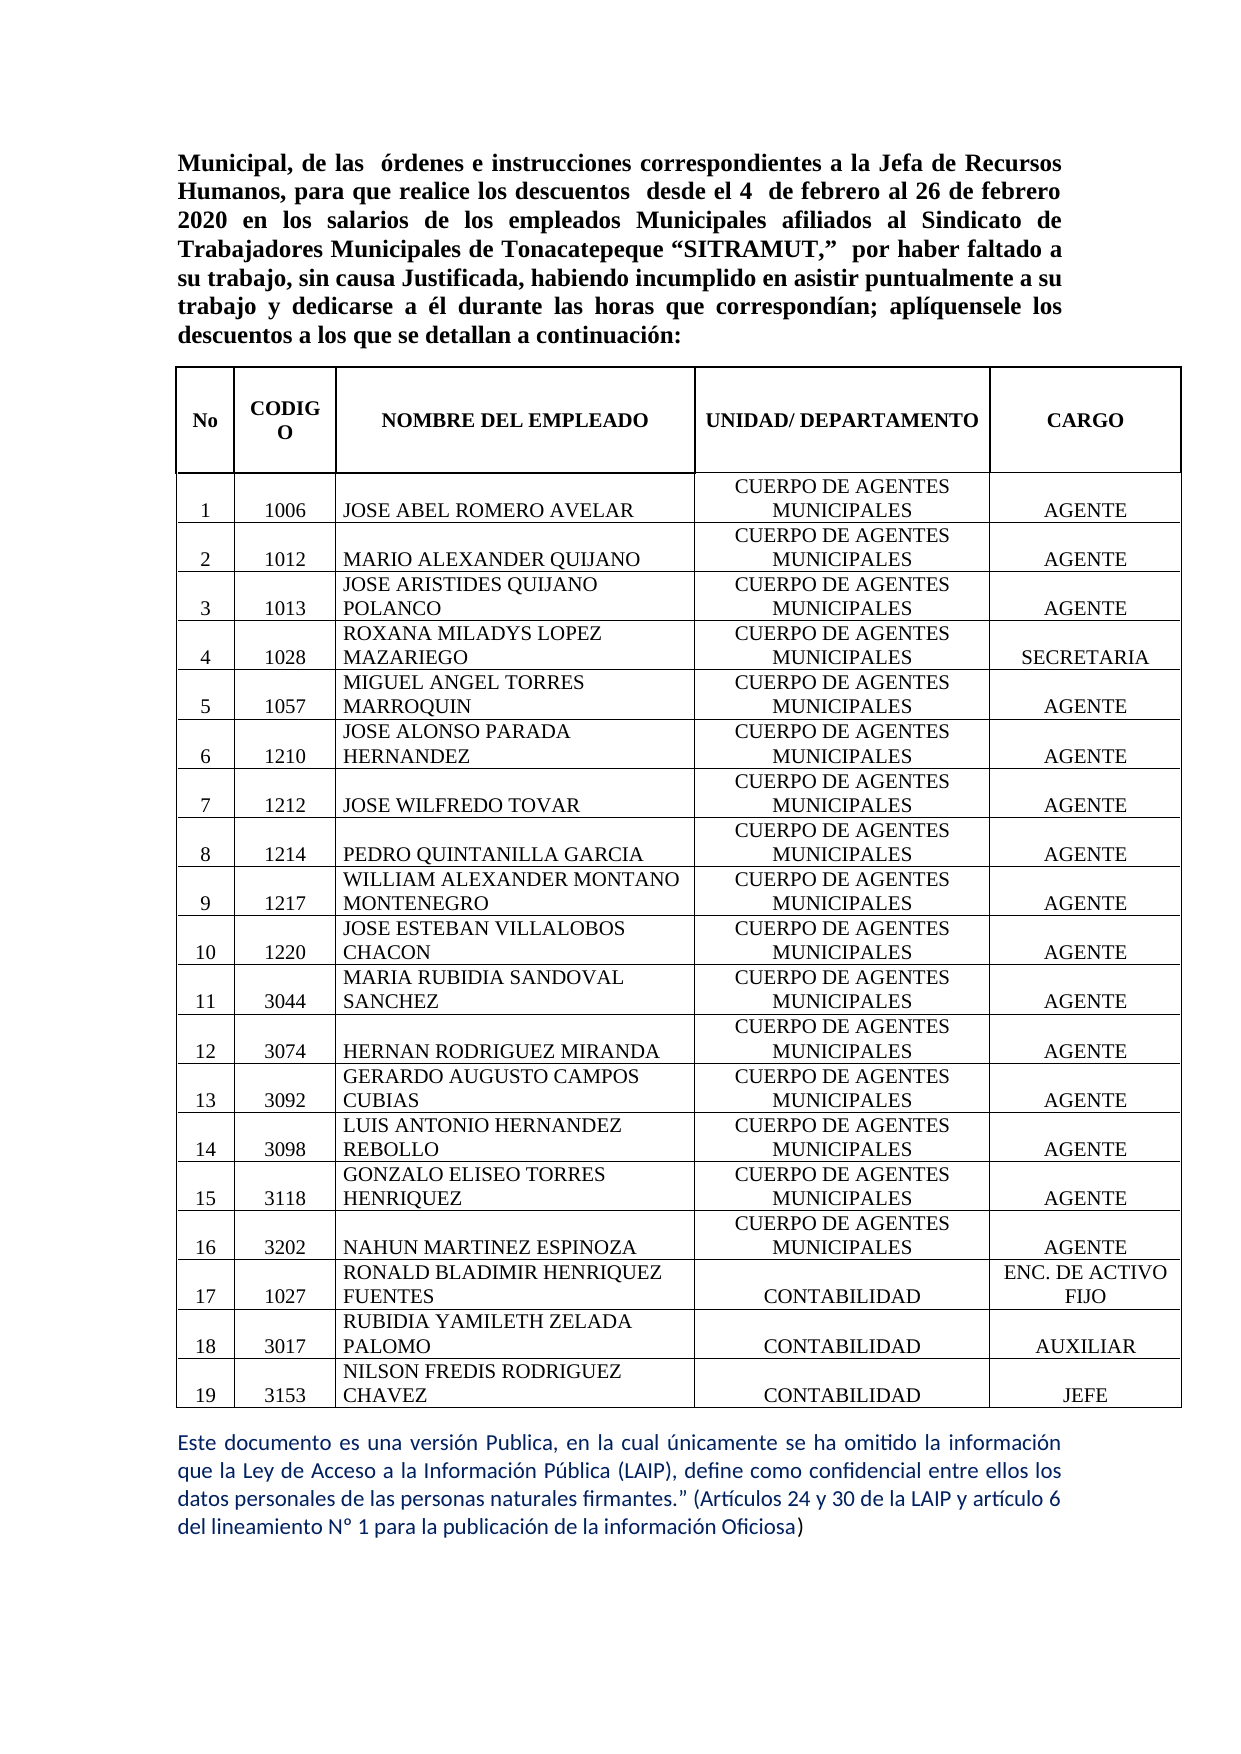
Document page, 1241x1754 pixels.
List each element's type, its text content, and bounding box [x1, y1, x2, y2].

table_cell AGENTE [990, 768, 1181, 817]
table_cell 18 [177, 1310, 234, 1358]
table_cell 6 [177, 720, 234, 768]
table_header UNIDAD/ DEPARTAMENTO [696, 368, 989, 472]
table_cell GONZALO ELISEO TORRES HENRIQUEZ [336, 1162, 694, 1210]
table_cell AGENTE [990, 1063, 1181, 1112]
table_cell CONTABILIDAD [695, 1260, 989, 1308]
table_cell 19 [177, 1359, 234, 1407]
table_cell 8 [177, 818, 234, 866]
table_cell CUERPO DE AGENTES MUNICIPALES [695, 1015, 989, 1063]
table_cell ROXANA MILADYS LOPEZ MAZARIEGO [336, 621, 694, 669]
table_cell 12 [177, 1015, 234, 1063]
table_cell AGENTE [990, 1161, 1181, 1210]
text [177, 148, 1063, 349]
table_cell CUERPO DE AGENTES MUNICIPALES [695, 1064, 989, 1112]
table_cell 5 [177, 670, 234, 718]
table_header CARGO [991, 368, 1180, 472]
table_cell JOSE ALONSO PARADA HERNANDEZ [336, 720, 694, 768]
table_cell 3044 [235, 965, 335, 1013]
table_cell AGENTE [990, 1112, 1181, 1161]
table_cell 1012 [235, 523, 335, 571]
table_cell 14 [177, 1113, 234, 1161]
table_header CODIGO [235, 368, 335, 472]
table_cell CUERPO DE AGENTES MUNICIPALES [695, 965, 989, 1013]
table_cell AGENTE [990, 473, 1181, 522]
table_cell 1028 [235, 621, 335, 669]
table_cell 16 [177, 1211, 234, 1259]
table_cell JEFE [990, 1358, 1181, 1407]
table_cell 3098 [235, 1113, 335, 1161]
table_cell 13 [177, 1064, 234, 1112]
table_cell AUXILIAR [990, 1309, 1181, 1358]
table_cell WILLIAM ALEXANDER MONTANO MONTENEGRO [336, 867, 694, 915]
table_cell 3202 [235, 1211, 335, 1259]
table_cell JOSE ESTEBAN VILLALOBOS CHACON [336, 916, 694, 964]
table_cell AGENTE [990, 1014, 1181, 1063]
table_cell 10 [177, 916, 234, 964]
table_cell AGENTE [990, 669, 1181, 718]
table_cell AGENTE [990, 817, 1181, 866]
table_cell 15 [177, 1162, 234, 1210]
table_cell GERARDO AUGUSTO CAMPOS CUBIAS [336, 1064, 694, 1112]
table_cell JOSE ABEL ROMERO AVELAR [336, 474, 694, 522]
table_cell MIGUEL ANGEL TORRES MARROQUIN [336, 670, 694, 718]
table_cell SECRETARIA [990, 620, 1181, 669]
table_cell 1210 [235, 720, 335, 768]
table_cell CUERPO DE AGENTES MUNICIPALES [695, 720, 989, 768]
table_cell CUERPO DE AGENTES MUNICIPALES [695, 523, 989, 571]
table_header NOMBRE DEL EMPLEADO [337, 368, 694, 472]
table_cell 1027 [235, 1260, 335, 1308]
table_cell 1057 [235, 670, 335, 718]
table_cell 1013 [235, 572, 335, 620]
table_cell AGENTE [990, 719, 1181, 768]
table_cell 1 [177, 473, 234, 522]
table_cell AGENTE [990, 571, 1181, 620]
table_cell MARIA RUBIDIA SANDOVAL SANCHEZ [336, 965, 694, 1013]
table_cell AGENTE [990, 1210, 1181, 1259]
table_cell CUERPO DE AGENTES MUNICIPALES [695, 867, 989, 915]
table_cell AGENTE [990, 522, 1181, 571]
table_cell CUERPO DE AGENTES MUNICIPALES [695, 769, 989, 817]
table_cell 17 [177, 1260, 234, 1308]
table_cell MARIO ALEXANDER QUIJANO [336, 523, 694, 571]
table_cell 3153 [235, 1359, 335, 1407]
table_cell 3118 [235, 1162, 335, 1210]
table_cell CUERPO DE AGENTES MUNICIPALES [695, 572, 989, 620]
table_cell 3074 [235, 1015, 335, 1063]
table_cell 1214 [235, 818, 335, 866]
table_cell JOSE WILFREDO TOVAR [336, 769, 694, 817]
table_cell HERNAN RODRIGUEZ MIRANDA [336, 1015, 694, 1063]
table_cell 4 [177, 621, 234, 669]
table_cell RUBIDIA YAMILETH ZELADA PALOMO [336, 1310, 694, 1358]
table_cell 3092 [235, 1064, 335, 1112]
table_header No [177, 368, 233, 472]
table_cell AGENTE [990, 964, 1181, 1013]
table_cell ENC. DE ACTIVO FIJO [990, 1259, 1181, 1308]
table_cell CUERPO DE AGENTES MUNICIPALES [695, 621, 989, 669]
table_cell RONALD BLADIMIR HENRIQUEZ FUENTES [336, 1260, 694, 1308]
table_cell 7 [177, 769, 234, 817]
table_cell 11 [177, 965, 234, 1013]
table_cell 1006 [235, 474, 335, 522]
table_cell 1220 [235, 916, 335, 964]
table_cell CONTABILIDAD [695, 1359, 989, 1407]
table_cell CUERPO DE AGENTES MUNICIPALES [695, 1211, 989, 1259]
table_cell 3017 [235, 1310, 335, 1358]
table_cell JOSE ARISTIDES QUIJANO POLANCO [336, 572, 694, 620]
table_cell 9 [177, 867, 234, 915]
table_cell CONTABILIDAD [695, 1310, 989, 1358]
table_cell 1217 [235, 867, 335, 915]
table_cell 2 [177, 523, 234, 571]
table_cell CUERPO DE AGENTES MUNICIPALES [695, 1162, 989, 1210]
table_cell AGENTE [990, 866, 1181, 915]
table_cell PEDRO QUINTANILLA GARCIA [336, 818, 694, 866]
table_cell CUERPO DE AGENTES MUNICIPALES [695, 670, 989, 718]
table_cell NILSON FREDIS RODRIGUEZ CHAVEZ [336, 1359, 694, 1407]
table_cell 3 [177, 572, 234, 620]
table_cell CUERPO DE AGENTES MUNICIPALES [695, 818, 989, 866]
table_cell NAHUN MARTINEZ ESPINOZA [336, 1211, 694, 1259]
table_cell AGENTE [990, 915, 1181, 964]
table_cell 1212 [235, 769, 335, 817]
table_cell CUERPO DE AGENTES MUNICIPALES [695, 916, 989, 964]
table_cell CUERPO DE AGENTES MUNICIPALES [695, 1113, 989, 1161]
table_cell LUIS ANTONIO HERNANDEZ REBOLLO [336, 1113, 694, 1161]
table_cell CUERPO DE AGENTES MUNICIPALES [695, 473, 989, 522]
